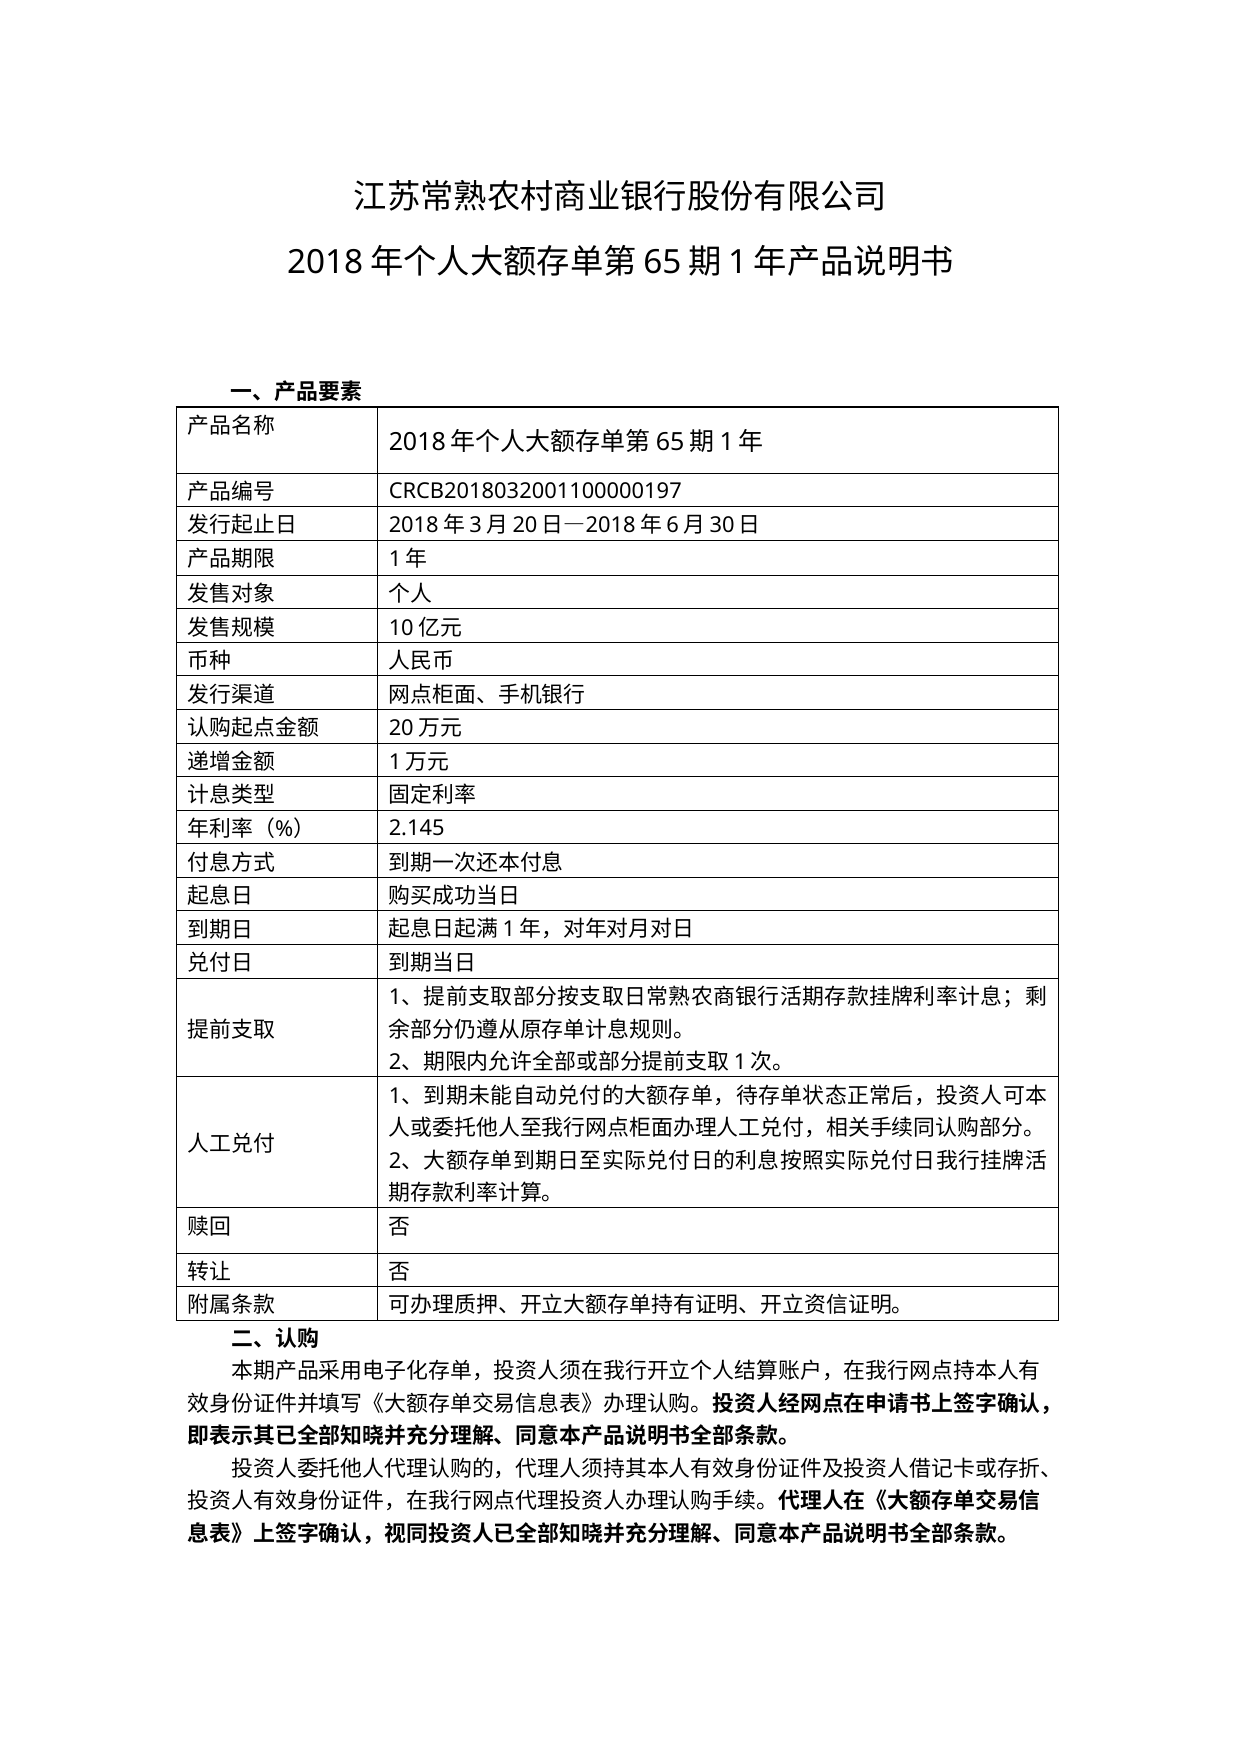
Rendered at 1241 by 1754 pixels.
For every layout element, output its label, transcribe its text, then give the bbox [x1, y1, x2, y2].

table_cell 年利率（%） [177, 811, 377, 843]
table_cell 起息日起满1年，对年对月对日 [378, 911, 1058, 944]
table_cell 发行渠道 [177, 676, 377, 709]
table_cell 1万元 [378, 744, 1058, 776]
table_cell 购买成功当日 [378, 878, 1058, 910]
table_cell 个人 [378, 576, 1058, 608]
table_cell 网点柜面、手机银行 [378, 676, 1058, 709]
table_cell 10亿元 [378, 609, 1058, 642]
table_cell 1年 [378, 541, 1058, 575]
table_cell 20万元 [378, 710, 1058, 742]
table_cell 否 [378, 1254, 1058, 1286]
table_cell 转让 [177, 1254, 377, 1286]
text 2018年个人大额存单第65期1年产品说明书 [187, 227, 1053, 292]
table_cell 可办理质押、开立大额存单持有证明、开立资信证明。 [378, 1287, 1058, 1319]
table_cell CRCB2018032001100000197 [378, 474, 1058, 506]
table_cell 提前支取 [177, 979, 377, 1076]
table_cell 2.145 [378, 811, 1058, 843]
table_cell 到期日 [177, 911, 377, 944]
table_cell 递增金额 [177, 744, 377, 776]
text 二、认购 [187, 1321, 1053, 1353]
table_cell 发售对象 [177, 576, 377, 608]
table_cell 固定利率 [378, 777, 1058, 809]
table_cell 兑付日 [177, 945, 377, 978]
table_cell 1、到期未能自动兑付的大额存单，待存单状态正常后，投资人可本人或委托他人至我行网点柜面办理人工兑付，相关手续同认购部分。 2、大额存单到期日至实际兑付日的利息按照实际兑付日我行挂牌活期存款利率计算。 [378, 1077, 1058, 1207]
table_cell 币种 [177, 643, 377, 675]
table_cell 赎回 [177, 1208, 377, 1252]
table_cell 否 [378, 1208, 1058, 1252]
text 投资人委托他人代理认购的，代理人须持其本人有效身份证件及投资人借记卡或存折、投资人有效身份证件，在我行网点代理投资人办理认购手续。代理人在《大额存单交易信息表》上签字确认，视同投资人已全部知晓并充分理解、同意本产品说明书全部条款。 [187, 1451, 1053, 1548]
table_cell 起息日 [177, 878, 377, 910]
table_header 2018年个人大额存单第65期1年 [378, 408, 1058, 472]
text 江苏常熟农村商业银行股份有限公司 [187, 162, 1053, 227]
table_cell 到期当日 [378, 945, 1058, 978]
table_cell 人工兑付 [177, 1077, 377, 1207]
table_cell 产品编号 [177, 474, 377, 506]
table_cell 付息方式 [177, 844, 377, 877]
table_cell 发行起止日 [177, 507, 377, 539]
table_cell 认购起点金额 [177, 710, 377, 742]
table_cell 人民币 [378, 643, 1058, 675]
table_cell 计息类型 [177, 777, 377, 809]
table_cell 1、提前支取部分按支取日常熟农商银行活期存款挂牌利率计息；剩余部分仍遵从原存单计息规则。 2、期限内允许全部或部分提前支取1次。 [378, 979, 1058, 1076]
table_header 产品名称 [177, 408, 377, 472]
table_cell 到期一次还本付息 [378, 844, 1058, 877]
text 本期产品采用电子化存单，投资人须在我行开立个人结算账户，在我行网点持本人有效身份证件并填写《大额存单交易信息表》办理认购。投资人经网点在申请书上签字确认，即表示其已全部知晓并充分理解、同意本产品说明书全部条款。 [187, 1353, 1053, 1451]
table_cell 产品期限 [177, 541, 377, 575]
table_cell 2018年3月20日—2018年6月30日 [378, 507, 1058, 539]
text 一、产品要素 [187, 374, 1053, 406]
table_cell 附属条款 [177, 1287, 377, 1319]
table_cell 发售规模 [177, 609, 377, 642]
